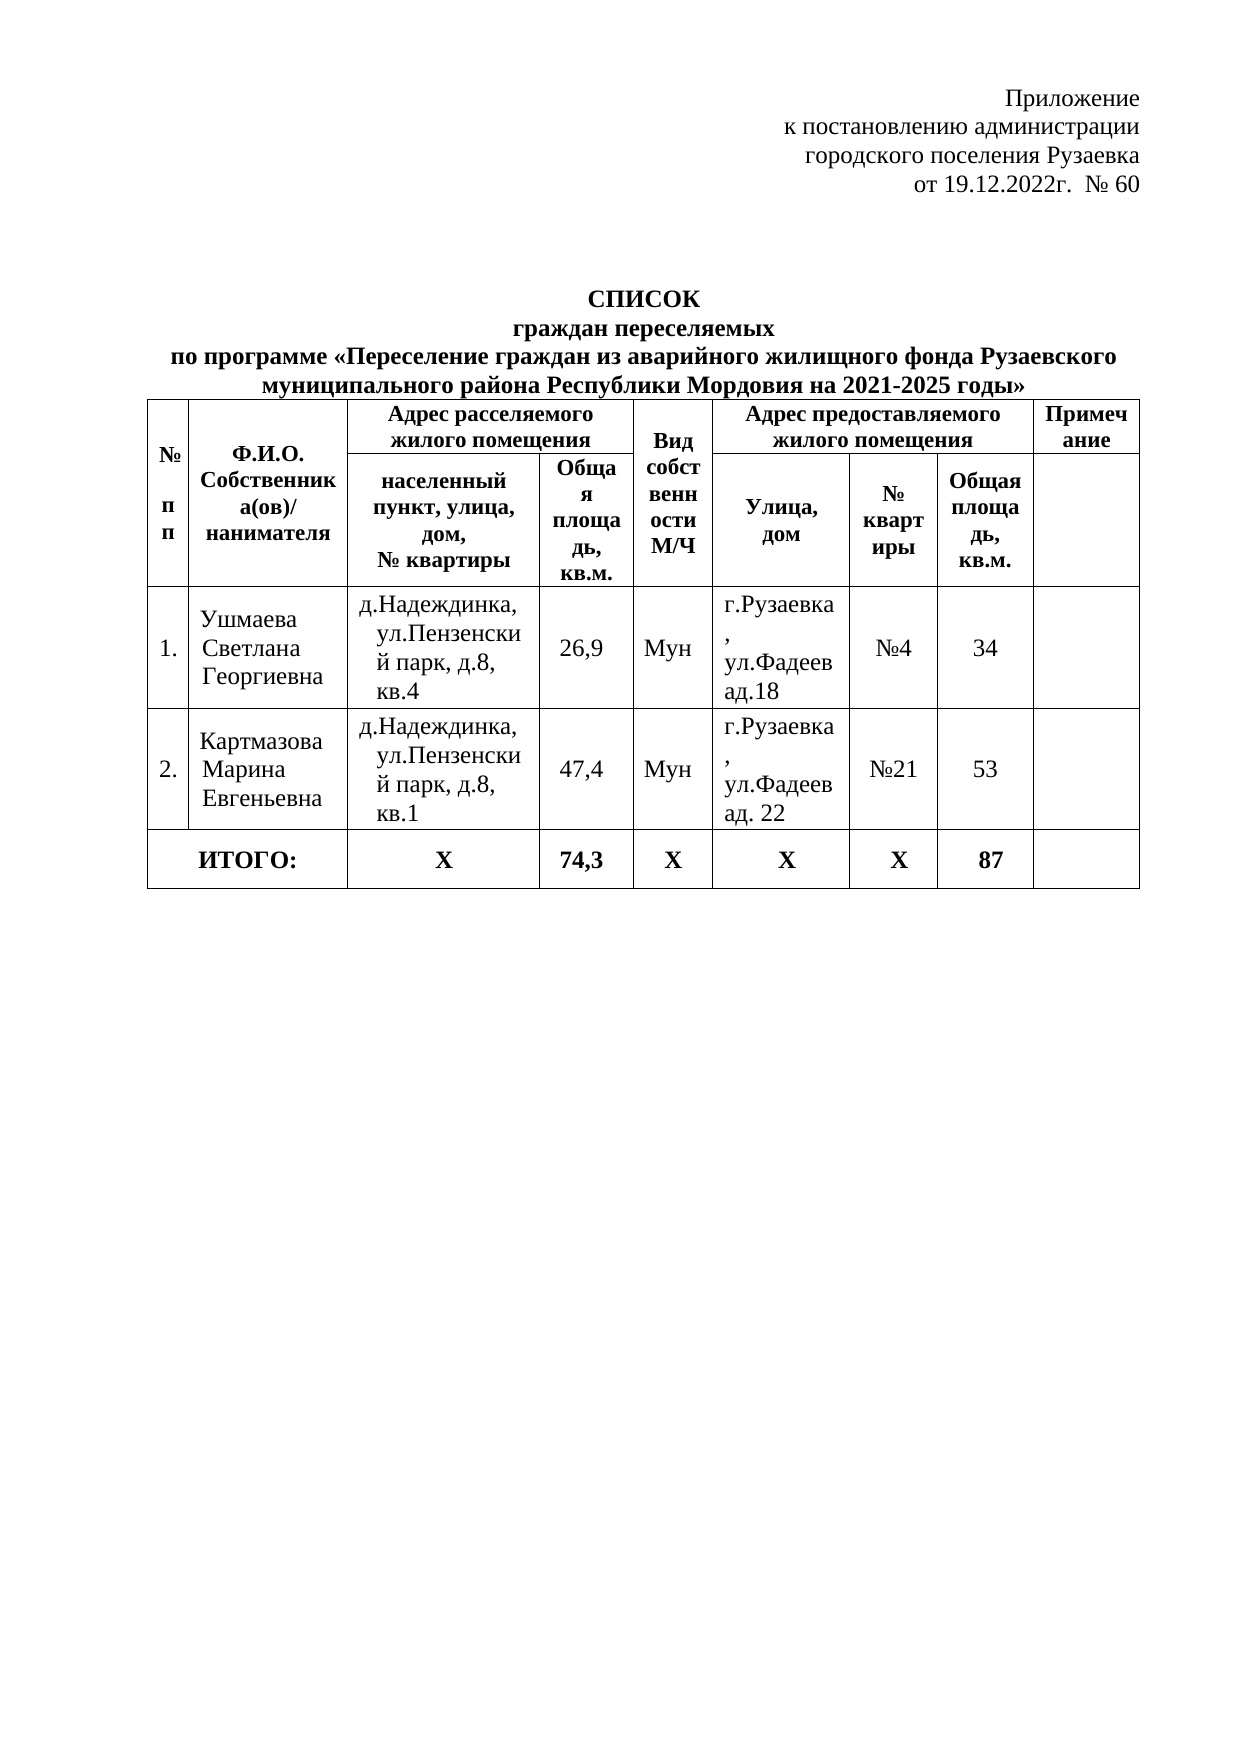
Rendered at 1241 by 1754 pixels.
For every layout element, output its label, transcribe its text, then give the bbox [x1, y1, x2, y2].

text городского поселения Рузаевка [148, 140, 1140, 169]
table_cell №4 [850, 587, 937, 707]
table_cell Мун [634, 709, 712, 829]
table_cell д.Надеждинка, ул.Пензенский парк, д.8, кв.4 [348, 587, 539, 707]
table_cell 87 [938, 830, 1033, 888]
table_cell X [634, 830, 712, 888]
table_header Примечание [1034, 400, 1139, 453]
text к постановлению администрации [148, 111, 1140, 140]
text СПИСОК [148, 284, 1140, 313]
table_cell [1034, 587, 1139, 707]
table_cell Мун [634, 587, 712, 707]
table_cell 34 [938, 587, 1033, 707]
table_cell X [850, 830, 937, 888]
table_cell [148, 709, 188, 829]
table_cell ИТОГО: [148, 830, 347, 888]
table_cell [1034, 454, 1139, 586]
table_header № пп [148, 400, 188, 586]
table_cell г.Рузаевка, ул.Фадеевад. 22 [713, 709, 849, 829]
table_cell 74,3 [540, 830, 633, 888]
table_cell [1034, 709, 1139, 829]
table_header Адрес предоставляемого жилого помещения [713, 400, 1033, 453]
text Приложение [148, 83, 1140, 111]
table_cell г.Рузаевка, ул.Фадеевад.18 [713, 587, 849, 707]
table_cell Улица, дом [713, 454, 849, 586]
table_header Ф.И.О. Собственника(ов)/ нанимателя [189, 400, 347, 586]
table_header Адрес расселяемого жилого помещения [348, 400, 633, 453]
text по программе «Переселение граждан из аварийного жилищного фонда Рузаевского муниципального района Республики Мордовия на 2021-2025 годы» [148, 341, 1140, 399]
table_cell X [348, 830, 539, 888]
table_cell X [713, 830, 849, 888]
table_cell Общая площадь, кв.м. [938, 454, 1033, 586]
text от 19.12.2022г. № 60 [148, 169, 1140, 198]
table_cell № квартиры [850, 454, 937, 586]
text граждан переселяемых [148, 313, 1140, 341]
table_cell 26,9 [540, 587, 633, 707]
table_cell №21 [850, 709, 937, 829]
table_cell [148, 587, 188, 707]
table_cell Общая площадь, кв.м. [540, 454, 633, 586]
table_cell 53 [938, 709, 1033, 829]
table_cell [1034, 830, 1139, 888]
table_cell 47,4 [540, 709, 633, 829]
table_cell Ушмаева Светлана Георгиевна [189, 587, 347, 707]
table_header Вид собственности М/Ч [634, 400, 712, 586]
table_cell д.Надеждинка, ул.Пензенский парк, д.8, кв.1 [348, 709, 539, 829]
table_cell Картмазова Марина Евгеньевна [189, 709, 347, 829]
table_cell населенный пункт, улица, дом, № квартиры [348, 454, 539, 586]
